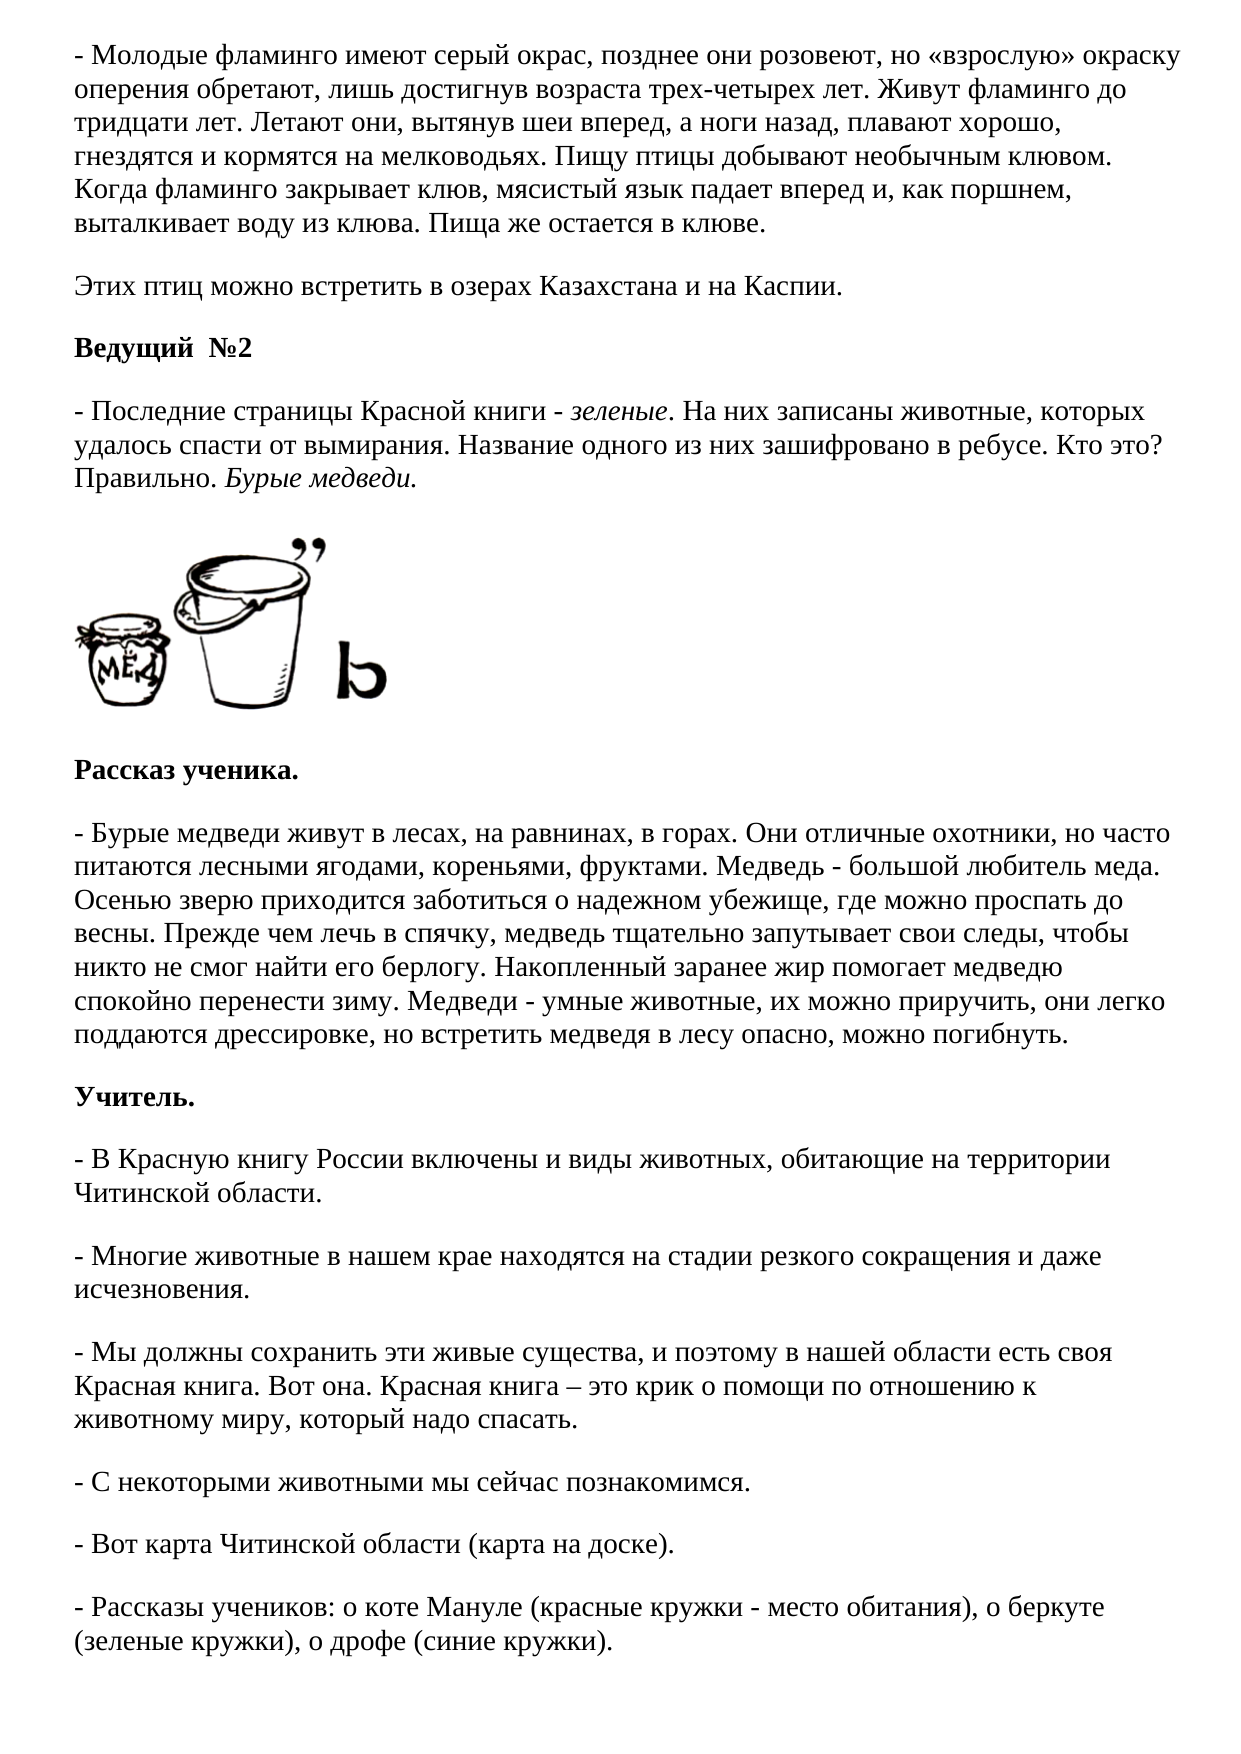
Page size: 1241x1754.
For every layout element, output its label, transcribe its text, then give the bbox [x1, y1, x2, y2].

picture [73, 523, 413, 724]
text - Вот карта Читинской области (карта на доске). [74, 1527, 1181, 1560]
text Этих птиц можно встретить в озерах Казахстана и на Каспии. [74, 268, 1181, 301]
text - Молодые фламинго имеют серый окрас, позднее они розовеют, но «взрослую» окраску оперения обретают, лишь достигнув возраста трех-четырех лет. Живут фламинго до тридцати лет. Летают они, вытянув шеи вперед, а ноги назад, плавают хорошо, гнездятся и кормятся на мелководьях. Пищу птицы добывают необычным клювом. Когда фламинго закрывает клюв, мясистый язык падает вперед и, как поршнем, выталкивает воду из клюва. Пища же остается в клюве. [74, 37, 1181, 239]
text Учитель. [74, 1079, 1181, 1112]
text - В Красную книгу России включены и виды животных, обитающие на территории Читинской области. [74, 1142, 1181, 1209]
text - Последние страницы Красной книги - зеленые. На них записаны животные, которых удалось спасти от вымирания. Название одного из них зашифровано в ребусе. Кто это? Правильно. Бурые медведи. [74, 393, 1181, 494]
text - Мы должны сохранить эти живые существа, и поэтому в нашей области есть своя Красная книга. Вот она. Красная книга – это крик о помощи по отношению к животному миру, который надо спасать. [74, 1334, 1181, 1435]
text - С некоторыми животными мы сейчас познакомимся. [74, 1464, 1181, 1497]
text - Бурые медведи живут в лесах, на равнинах, в горах. Они отличные охотники, но часто питаются лесными ягодами, кореньями, фруктами. Медведь - большой любитель меда. Осенью зверю приходится заботиться о надежном убежище, где можно проспать до весны. Прежде чем лечь в спячку, медведь тщательно запутывает свои следы, чтобы никто не смог найти его берлогу. Накопленный заранее жир помогает медведю спокойно перенести зиму. Медведи - умные животные, их можно приручить, они легко поддаются дрессировке, но встретить медведя в лесу опасно, можно погибнуть. [74, 815, 1181, 1050]
text - Рассказы учеников: о коте Мануле (красные кружки - место обитания), о беркуте (зеленые кружки), о дрофе (синие кружки). [74, 1589, 1181, 1656]
text - Многие животные в нашем крае находятся на стадии резкого сокращения и даже исчезновения. [74, 1238, 1181, 1305]
text Ведущий №2 [74, 331, 1181, 364]
text Рассказ ученика. [74, 752, 1181, 786]
